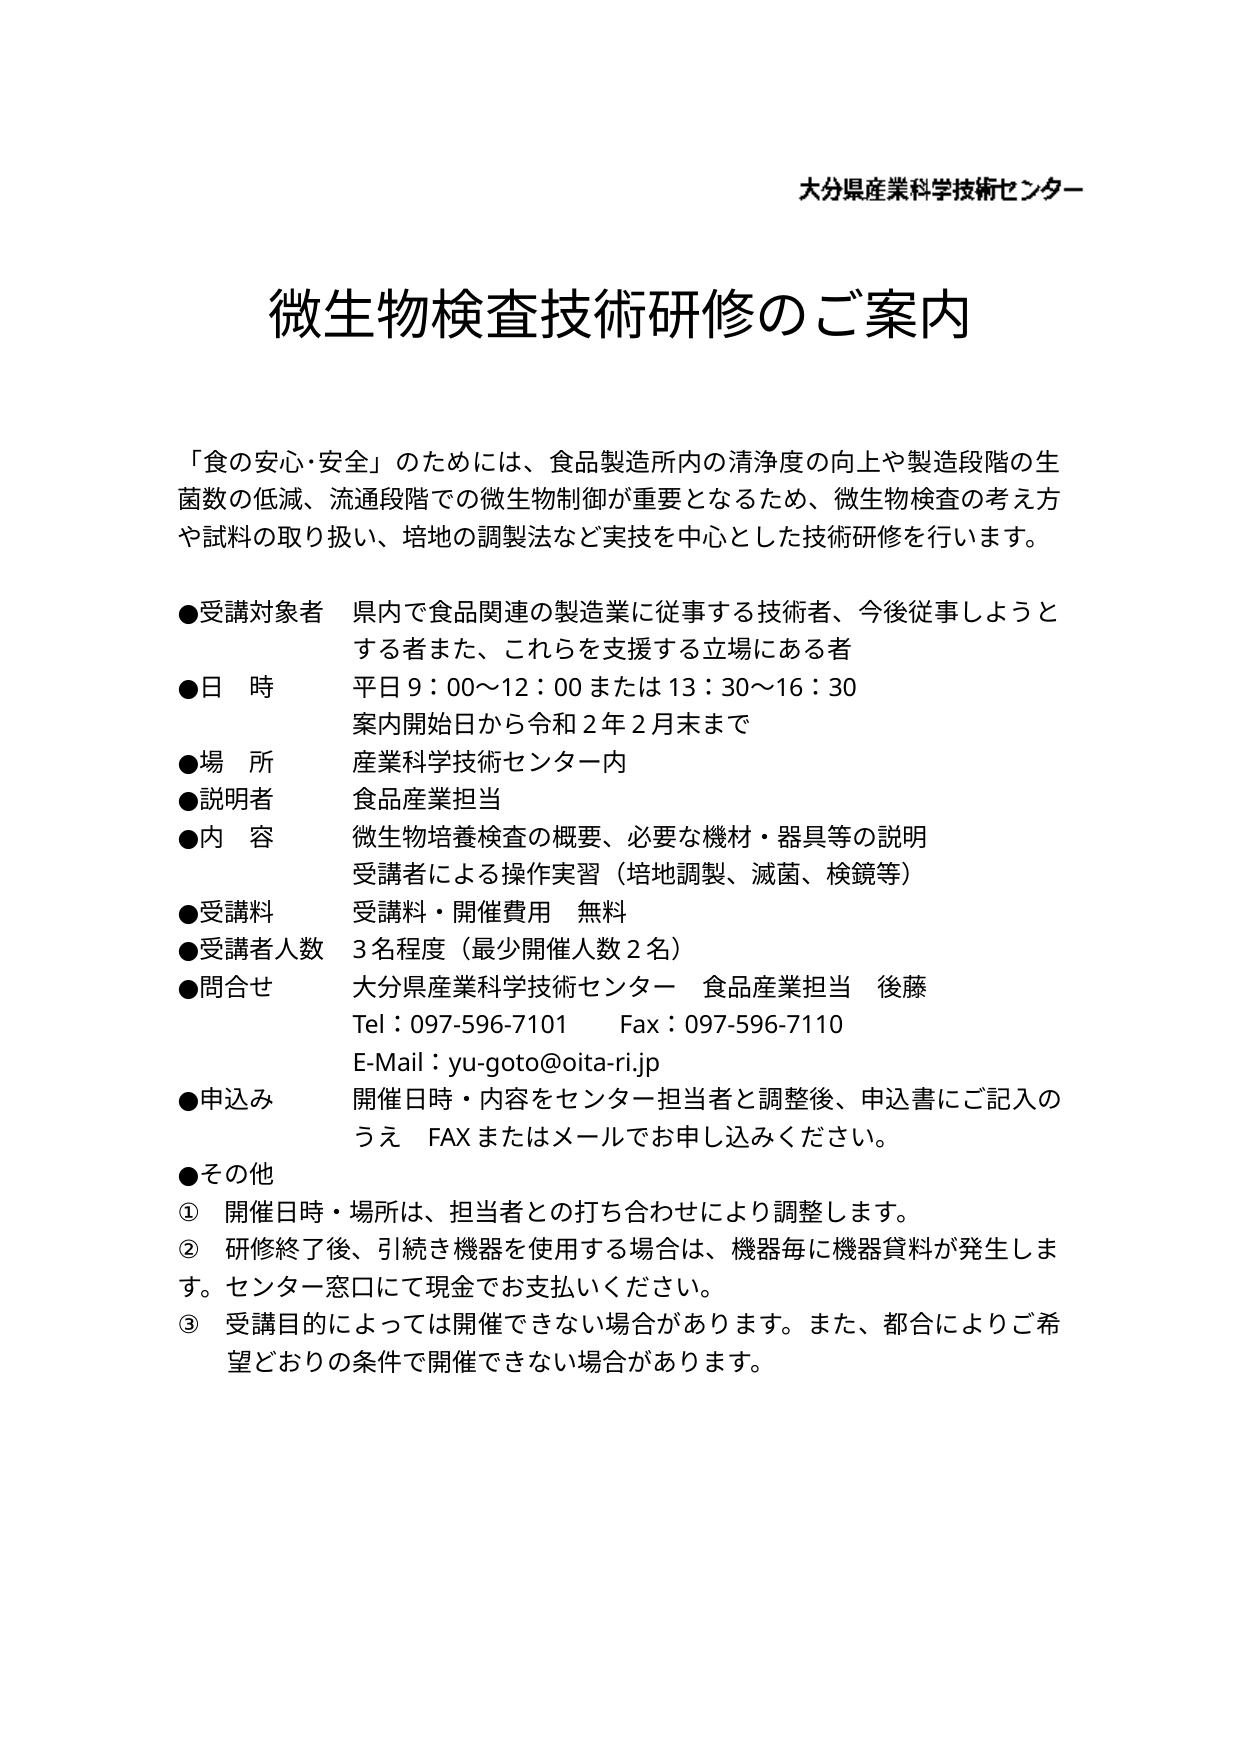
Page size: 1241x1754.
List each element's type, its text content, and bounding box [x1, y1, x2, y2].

text ③ 受講目的によっては開催できない場合があります。また、都合によりご希望どおりの条件で開催できない場合があります。 [177, 1304, 1063, 1379]
text ●問合せ 大分県産業科学技術センター 食品産業担当 後藤 [177, 967, 1063, 1004]
text ●日 時 平日9：00～12：00または13：30～16：30 [177, 667, 1063, 704]
text ●場 所 産業科学技術センター内 [177, 742, 1063, 779]
text ① 開催日時・場所は、担当者との打ち合わせにより調整します。 [177, 1192, 1063, 1229]
text E-Mail：yu-goto@oita-ri.jp [177, 1042, 1063, 1079]
picture [768, 171, 1116, 215]
text Tel：097-596-7101 Fax：097-596-7110 [177, 1004, 1063, 1042]
text ●受講料 受講料・開催費用 無料 [177, 892, 1063, 929]
text ●申込み 開催日時・内容をセンター担当者と調整後、申込書にご記入のうえ FAXまたはメールでお申し込みください。 [177, 1079, 1063, 1154]
text 微生物検査技術研修のご案内 [177, 254, 1063, 367]
text ●その他 [177, 1154, 1063, 1192]
text 「食の安心･安全」のためには、食品製造所内の清浄度の向上や製造段階の生菌数の低減、流通段階での微生物制御が重要となるため、微生物検査の考え方や試料の取り扱い、培地の調製法など実技を中心とした技術研修を行います。 [177, 442, 1063, 554]
text 受講者による操作実習（培地調製、滅菌、検鏡等） [177, 854, 1063, 892]
text ●説明者 食品産業担当 [177, 779, 1063, 817]
text ② 研修終了後、引続き機器を使用する場合は、機器毎に機器貸料が発生します。センター窓口にて現金でお支払いください。 [177, 1229, 1063, 1304]
text ●内 容 微生物培養検査の概要、必要な機材・器具等の説明 [177, 817, 1063, 854]
text ●受講者人数 3名程度（最少開催人数2名） [177, 929, 1063, 967]
text ●受講対象者 県内で食品関連の製造業に従事する技術者、今後従事しようとする者また、これらを支援する立場にある者 [177, 592, 1063, 667]
text 案内開始日から令和2年2月末まで [177, 704, 1063, 742]
